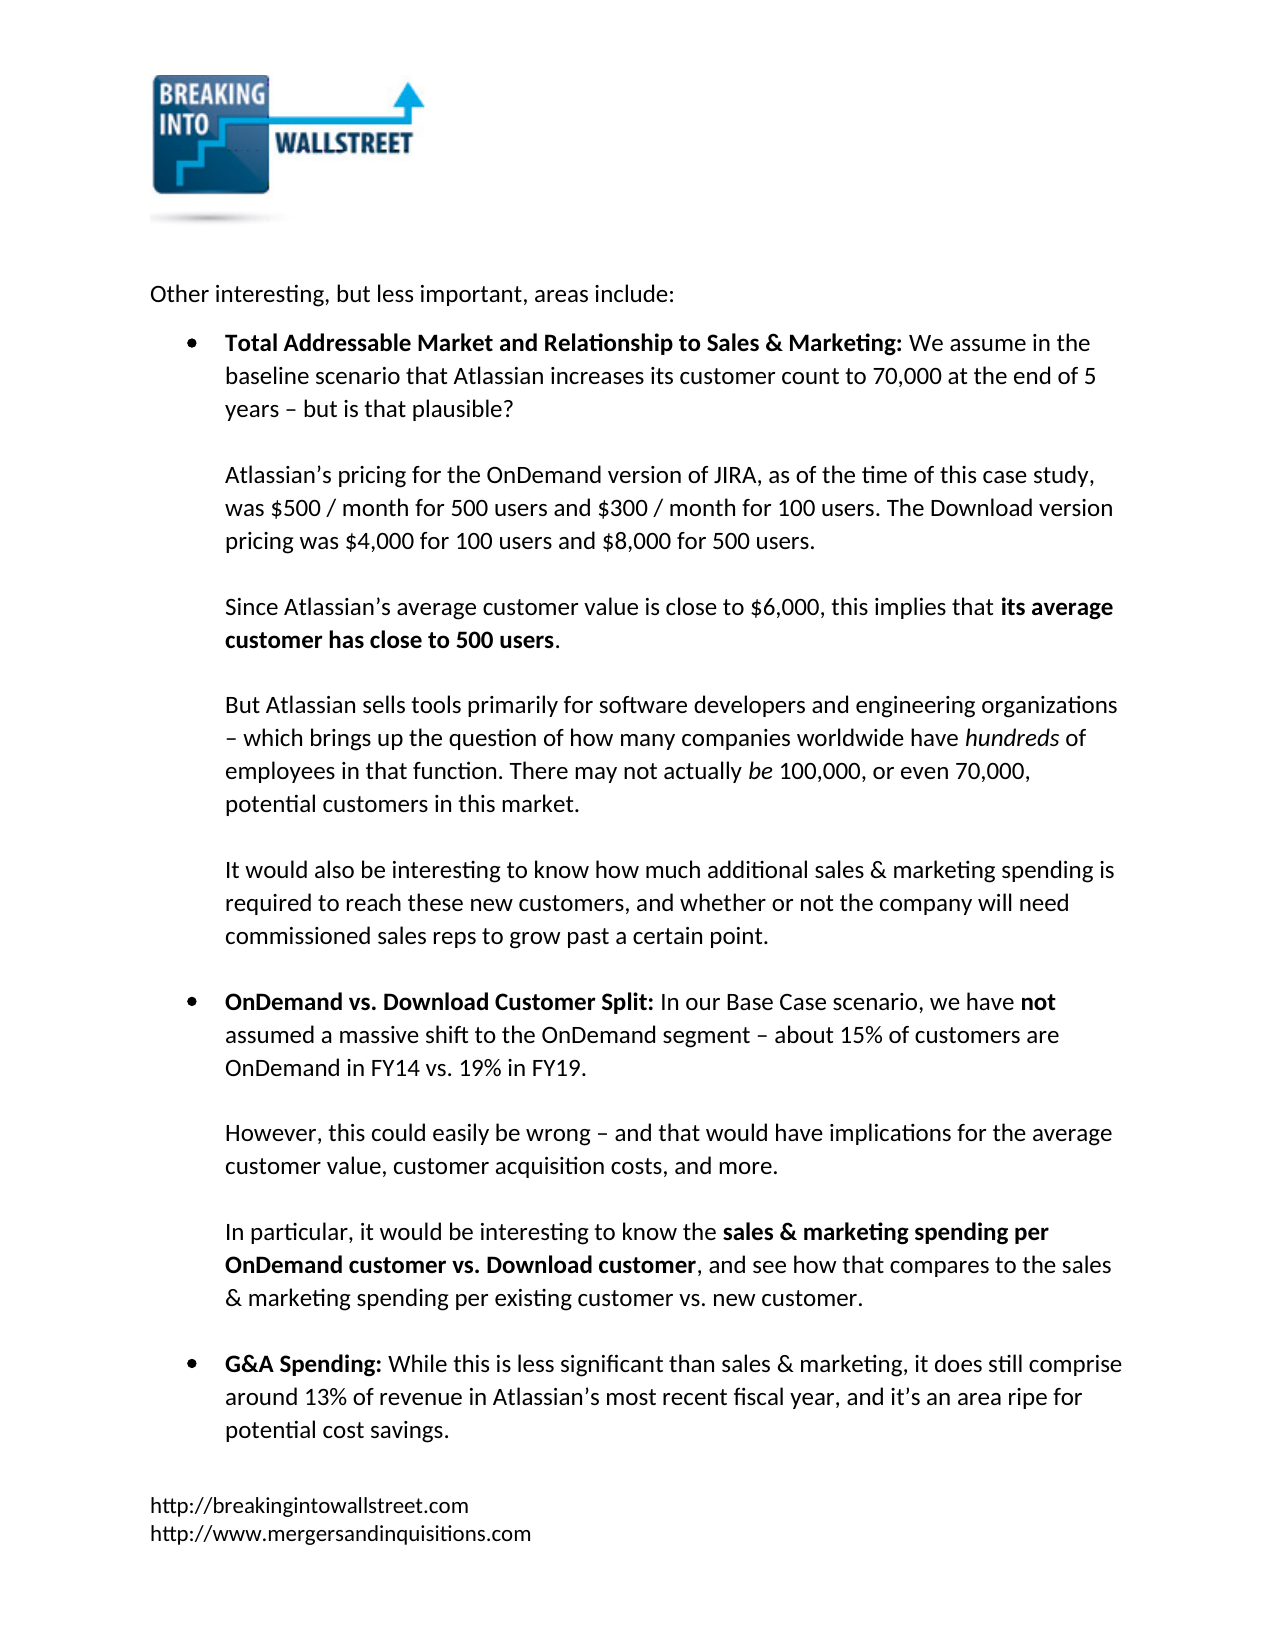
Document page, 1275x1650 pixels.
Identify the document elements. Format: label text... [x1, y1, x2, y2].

list However, this could easily be wrong – and that would have implications for the average customer value, customer acquisition costs, and more. [225, 1117, 1125, 1181]
list But Atlassian sells tools primarily for software developers and engineering organizations – which brings up the question of how many companies worldwide have hundreds of employees in that function. There may not actually be 100,000, or even 70,000, potential customers in this market. [225, 689, 1125, 819]
list G&A Spending: While this is less significant than sales & marketing, it does still comprise around 13% of revenue in Atlassian’s most recent fiscal year, and it’s an area ripe for potential cost savings. [187, 1348, 1125, 1444]
list It would also be interesting to know how much additional sales & marketing spending is required to reach these new customers, and whether or not the company will need commissioned sales reps to grow past a certain point. [225, 854, 1125, 951]
list Atlassian’s pricing for the OnDemand version of JIRA, as of the time of this case study, was $500 / month for 500 users and $300 / month for 100 users. The Download version pricing was $4,000 for 100 users and $8,000 for 500 users. [225, 459, 1125, 556]
picture [150, 75, 434, 229]
list OnDemand vs. Download Customer Split: In our Base Case scenario, we have not assumed a massive shift to the OnDemand segment – about 15% of customers are OnDemand in FY14 vs. 19% in FY19. [187, 986, 1125, 1082]
text Other interesting, but less important, areas include: [150, 278, 1125, 308]
list In particular, it would be interesting to know the sales & marketing spending per OnDemand customer vs. Download customer, and see how that compares to the sales & marketing spending per existing customer vs. new customer. [225, 1216, 1125, 1313]
list Since Atlassian’s average customer value is close to $6,000, this implies that its average customer has close to 500 users. [225, 591, 1125, 654]
list Total Addressable Market and Relationship to Sales & Marketing: We assume in the baseline scenario that Atlassian increases its customer count to 70,000 at the end of 5 years – but is that plausible? [187, 327, 1125, 424]
